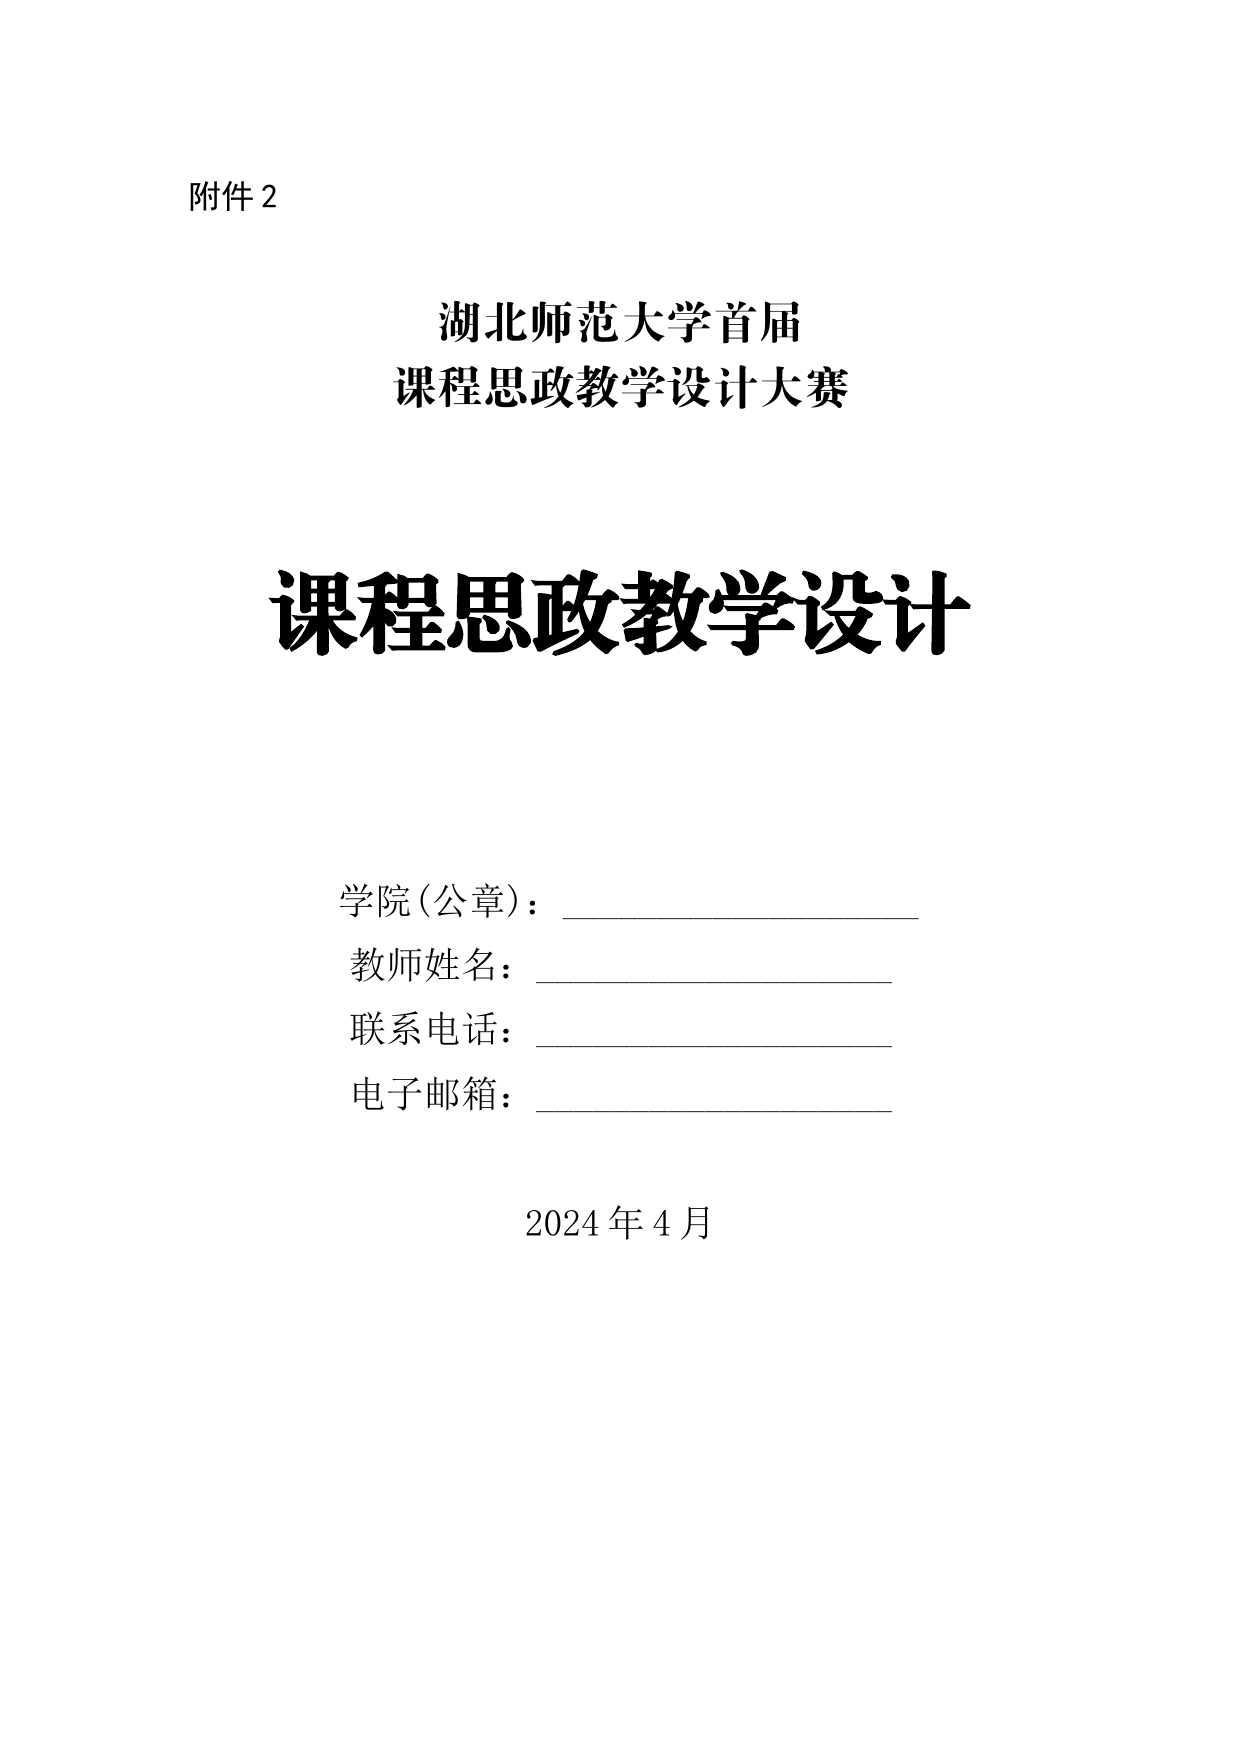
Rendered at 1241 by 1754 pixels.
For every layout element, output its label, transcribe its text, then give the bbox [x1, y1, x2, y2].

text 教师姓名：___________________ [187, 941, 1053, 984]
text 学院(公章)：___________________ [187, 877, 1053, 920]
text 联系电话：___________________ [187, 1005, 1053, 1048]
text 附件2 [187, 162, 1053, 227]
text 课程思政教学设计 [187, 552, 1053, 682]
text 湖北师范大学首届 [187, 292, 1053, 357]
text 电子邮箱：___________________ [187, 1069, 1053, 1112]
text 2024年4月 [187, 1199, 1053, 1241]
text 课程思政教学设计大赛 [187, 357, 1053, 422]
